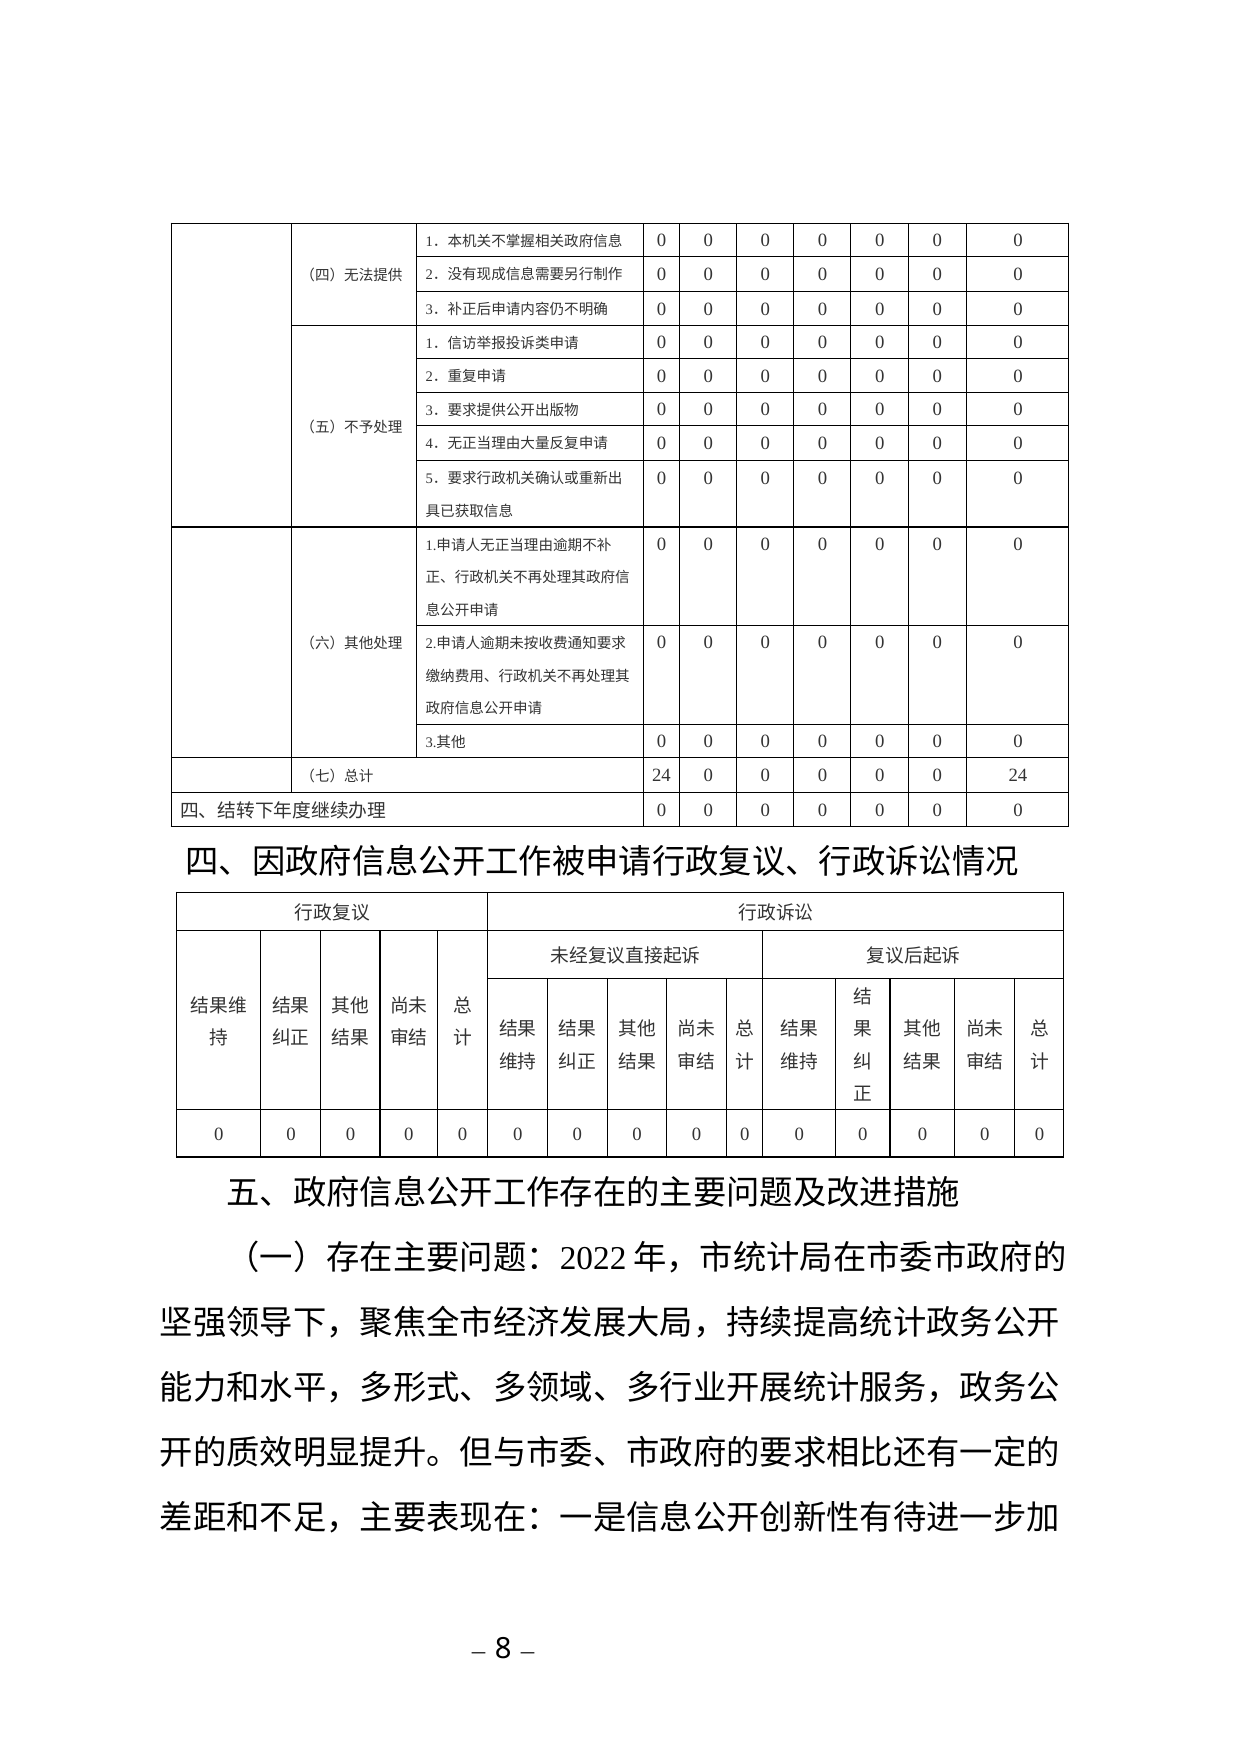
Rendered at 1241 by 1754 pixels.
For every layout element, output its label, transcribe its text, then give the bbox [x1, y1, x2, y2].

table_cell 0 [851, 725, 908, 757]
table_cell 0 [794, 725, 850, 757]
table_cell 0 [608, 1110, 666, 1156]
table_cell 其他结果 [321, 931, 379, 1109]
table_cell 0 [644, 793, 679, 826]
table_cell 0 [967, 626, 1068, 723]
table_cell 0 [909, 359, 966, 392]
table_cell 0 [548, 1110, 607, 1156]
table_cell 2．重复申请 [417, 359, 643, 392]
table_cell 2.申请人逾期未按收费通知要求缴纳费用、行政机关不再处理其政府信息公开申请 [417, 626, 643, 723]
table_cell 0 [967, 461, 1068, 526]
table_cell 0 [177, 1110, 260, 1156]
table_cell 0 [909, 224, 966, 256]
table_cell （五）不予处理 [292, 326, 416, 526]
table_cell 0 [909, 626, 966, 723]
table_cell 0 [737, 461, 793, 526]
table_cell 0 [680, 292, 736, 325]
table_cell 0 [488, 1110, 547, 1156]
table_cell 0 [321, 1110, 379, 1156]
table_cell 其他结果 [608, 979, 666, 1109]
table_cell 0 [1015, 1110, 1063, 1156]
table_cell 0 [909, 393, 966, 425]
table_cell 0 [967, 725, 1068, 757]
table_cell 0 [851, 461, 908, 526]
table_cell 2．没有现成信息需要另行制作 [417, 257, 643, 291]
table_cell 0 [680, 793, 736, 826]
table_cell 0 [794, 292, 850, 325]
table_cell 尚未审结 [955, 979, 1014, 1109]
table_cell 3．补正后申请内容仍不明确 [417, 292, 643, 325]
table_cell 0 [644, 326, 679, 358]
table_cell 0 [967, 793, 1068, 826]
table_cell 0 [737, 793, 793, 826]
table_cell 0 [644, 224, 679, 256]
table_cell 0 [909, 326, 966, 358]
table_cell 0 [794, 359, 850, 392]
table_cell 尚未审结 [381, 931, 437, 1109]
table_cell 0 [851, 528, 908, 625]
table_cell 0 [851, 758, 908, 792]
table_cell 0 [955, 1110, 1014, 1156]
table_cell 0 [794, 461, 850, 526]
table_cell 0 [891, 1110, 954, 1156]
table_cell 0 [644, 393, 679, 425]
table_cell 结果维持 [488, 979, 547, 1109]
table_cell （四）无法提供 [292, 224, 416, 325]
table_cell 0 [794, 326, 850, 358]
table_header 行政复议 [177, 893, 487, 930]
table_cell 结果维持 [763, 979, 835, 1109]
table_cell 0 [851, 224, 908, 256]
table_cell 0 [909, 725, 966, 757]
table_cell 总计 [438, 931, 487, 1109]
table_cell 结果纠正 [548, 979, 607, 1109]
table_cell 1.申请人无正当理由逾期不补正、行政机关不再处理其政府信息公开申请 [417, 528, 643, 625]
table_cell 0 [794, 257, 850, 291]
table_cell 0 [737, 426, 793, 460]
table_cell 0 [794, 224, 850, 256]
table_cell 0 [261, 1110, 320, 1156]
table_cell 5．要求行政机关确认或重新出具已获取信息 [417, 461, 643, 526]
table_cell 0 [967, 257, 1068, 291]
table_cell 0 [794, 758, 850, 792]
table_cell 0 [794, 393, 850, 425]
table_cell 0 [836, 1110, 889, 1156]
table_cell 0 [737, 257, 793, 291]
table_cell 0 [381, 1110, 437, 1156]
table_cell 其他结果 [891, 979, 954, 1109]
table_cell 0 [680, 393, 736, 425]
table_cell 0 [851, 793, 908, 826]
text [159, 1222, 1081, 1547]
table_cell 0 [667, 1110, 726, 1156]
table_cell 0 [851, 292, 908, 325]
text 四、因政府信息公开工作被申请行政复议、行政诉讼情况 [159, 827, 1081, 892]
table_cell 0 [680, 725, 736, 757]
table_cell 复议后起诉 [763, 931, 1063, 978]
table_cell 0 [680, 528, 736, 625]
table_cell （七）总计 [292, 758, 643, 792]
table_cell 结果纠正 [261, 931, 320, 1109]
table_cell 1．本机关不掌握相关政府信息 [417, 224, 643, 256]
table_cell 0 [737, 725, 793, 757]
table_cell 0 [794, 626, 850, 723]
table_cell 0 [644, 292, 679, 325]
table_cell 0 [737, 758, 793, 792]
table_cell 3.其他 [417, 725, 643, 757]
table_cell 0 [967, 224, 1068, 256]
table_cell 0 [967, 359, 1068, 392]
table_cell 0 [680, 626, 736, 723]
table_cell 0 [737, 528, 793, 625]
table_cell 0 [680, 426, 736, 460]
table_cell 总计 [727, 979, 762, 1109]
table_cell 0 [851, 326, 908, 358]
table_cell 24 [644, 758, 679, 792]
table_cell 0 [737, 359, 793, 392]
table_cell 四、结转下年度继续办理 [172, 793, 643, 826]
table_cell 0 [909, 758, 966, 792]
table_cell 0 [851, 393, 908, 425]
table_cell 0 [644, 426, 679, 460]
table_cell 3．要求提供公开出版物 [417, 393, 643, 425]
table_cell 0 [644, 528, 679, 625]
table_cell 0 [851, 426, 908, 460]
table_cell 0 [909, 292, 966, 325]
table_cell 0 [680, 359, 736, 392]
table_cell （六）其他处理 [292, 528, 416, 757]
table_cell 0 [680, 461, 736, 526]
table_cell 0 [967, 326, 1068, 358]
table_cell 0 [680, 326, 736, 358]
table_cell 0 [763, 1110, 835, 1156]
table_cell 0 [644, 626, 679, 723]
table_cell 0 [737, 393, 793, 425]
table_cell 0 [680, 224, 736, 256]
table_cell 1．信访举报投诉类申请 [417, 326, 643, 358]
table_cell 0 [737, 626, 793, 723]
table_cell 未经复议直接起诉 [488, 931, 762, 978]
text 五、政府信息公开工作存在的主要问题及改进措施 [159, 1157, 1081, 1222]
table_cell 0 [909, 257, 966, 291]
table_cell 0 [851, 626, 908, 723]
table_cell 0 [644, 725, 679, 757]
table_cell 0 [909, 793, 966, 826]
table_cell 0 [967, 393, 1068, 425]
table_cell 0 [680, 257, 736, 291]
table_cell 尚未审结 [667, 979, 726, 1109]
table_cell 0 [737, 292, 793, 325]
table_cell 0 [967, 528, 1068, 625]
table_cell 0 [851, 257, 908, 291]
table_cell 0 [438, 1110, 487, 1156]
table_cell 0 [909, 461, 966, 526]
table_cell 0 [794, 426, 850, 460]
table_cell 0 [644, 257, 679, 291]
table_cell 24 [967, 758, 1068, 792]
table_cell 0 [851, 359, 908, 392]
table_cell 0 [794, 528, 850, 625]
table_cell 0 [727, 1110, 762, 1156]
table_cell [172, 528, 291, 757]
table_header 行政诉讼 [488, 893, 1063, 930]
table_cell 0 [737, 326, 793, 358]
table_cell 0 [967, 426, 1068, 460]
table_cell 0 [909, 528, 966, 625]
table_cell 0 [737, 224, 793, 256]
table_cell 4．无正当理由大量反复申请 [417, 426, 643, 460]
table_cell 总计 [1015, 979, 1063, 1109]
table_cell 0 [644, 461, 679, 526]
table_cell 0 [794, 793, 850, 826]
table_cell 0 [909, 426, 966, 460]
table_cell [172, 758, 291, 792]
table_cell 0 [644, 359, 679, 392]
table_cell 0 [680, 758, 736, 792]
table_cell 0 [967, 292, 1068, 325]
table_cell 结果维持 [177, 931, 260, 1109]
table_cell 结果纠正 [836, 979, 889, 1109]
